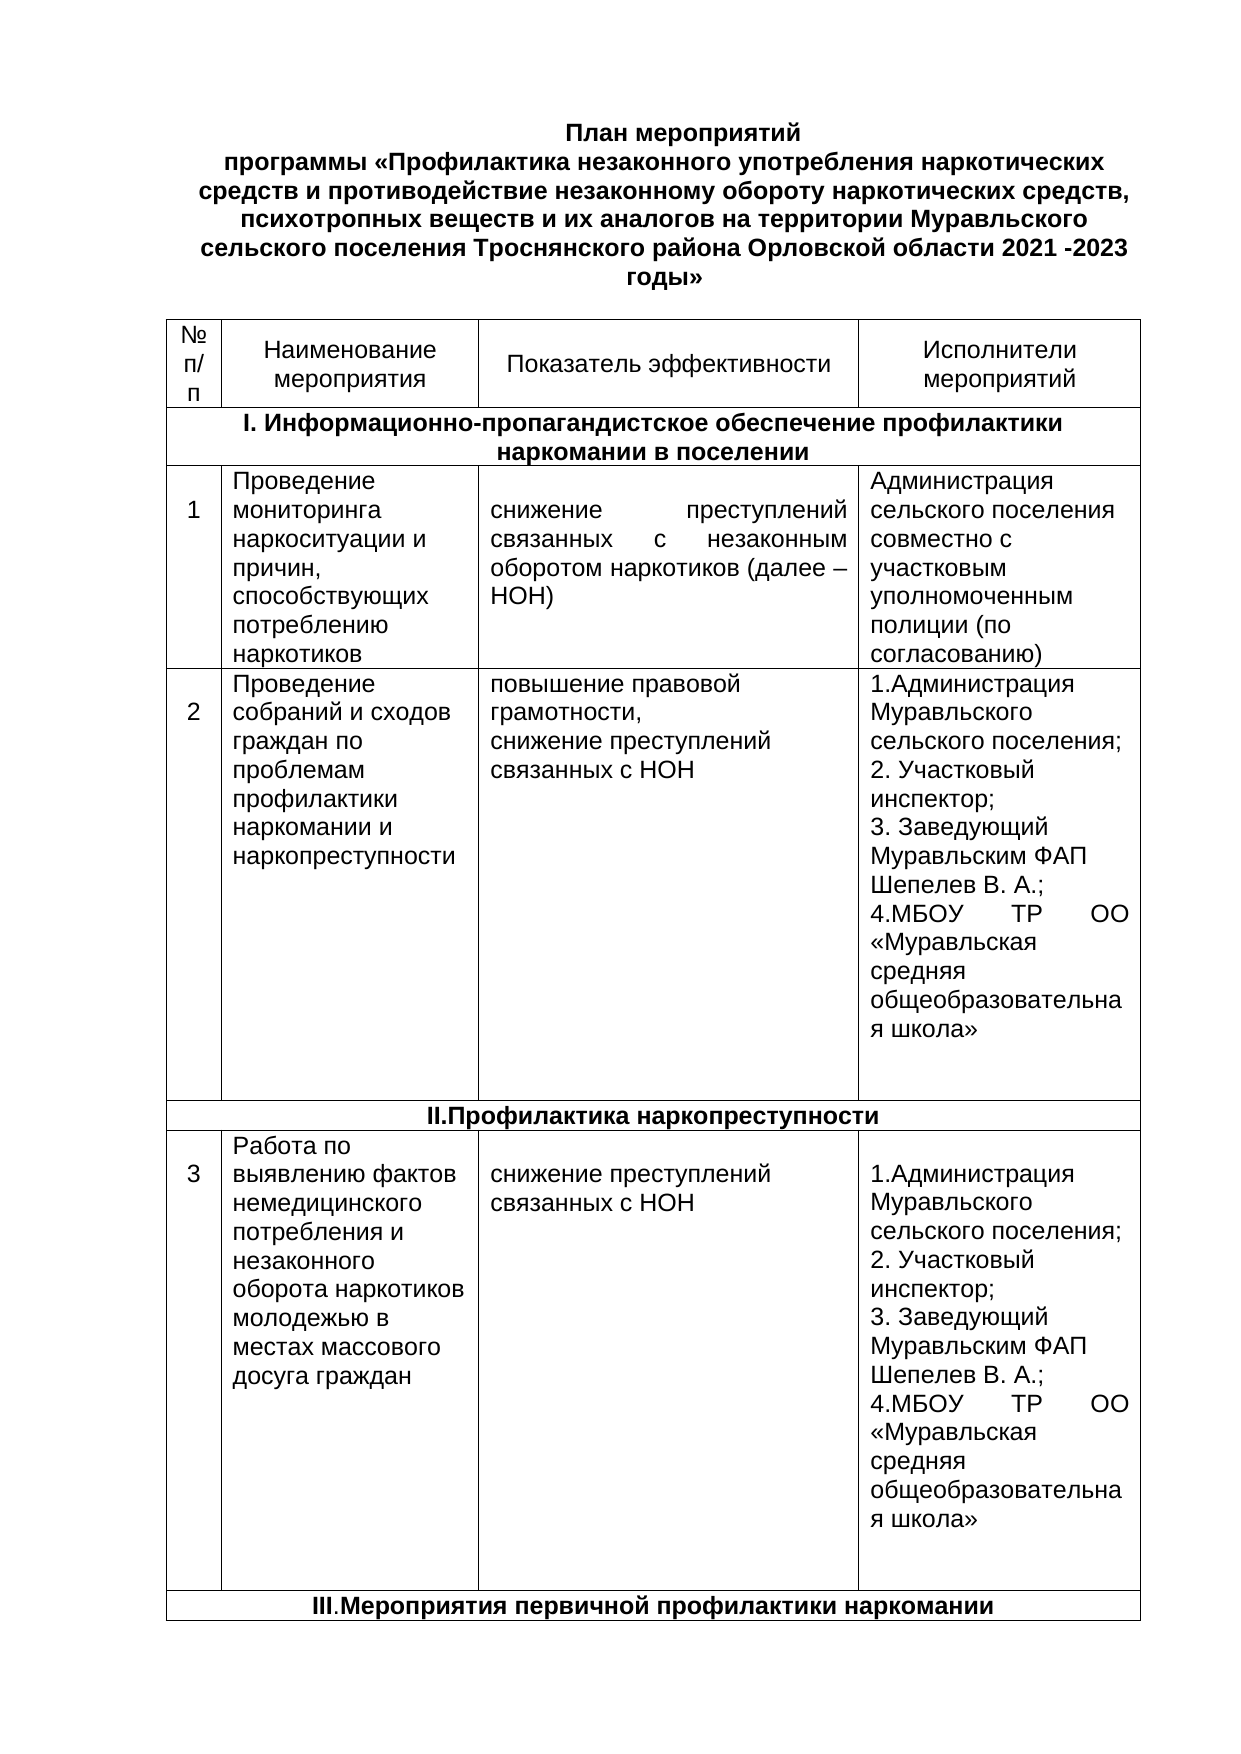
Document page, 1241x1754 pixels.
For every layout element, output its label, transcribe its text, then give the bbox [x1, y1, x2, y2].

table_cell Проведение мониторинга наркоситуации и причин, способствующих потреблению наркотиков [222, 466, 478, 667]
table_cell снижение преступлений связанных с незаконным оборотом наркотиков (далее – НОН) [479, 466, 858, 667]
table_cell повышение правовой грамотности, снижение преступлений связанных с НОН [479, 669, 858, 1100]
table_header Наименование мероприятия [222, 320, 478, 407]
table_cell III.Мероприятия первичной профилактики наркомании [167, 1591, 1140, 1620]
text План мероприятий [215, 118, 1152, 147]
table_cell Работа по выявлению фактов немедицинского потребления и незаконного оборота наркотиков молодежью в местах массового досуга граждан [222, 1131, 478, 1590]
table_cell I. Информационно-пропагандистское обеспечение профилактики наркомании в поселении [167, 408, 1140, 465]
table_header Показатель эффективности [479, 320, 858, 407]
table_header № п/п [167, 320, 221, 407]
table_cell 1 [167, 466, 221, 667]
table_cell 3 [167, 1131, 221, 1590]
table_cell Администрация сельского поселения совместно с участковым уполномоченным полиции (по согласованию) [859, 466, 1140, 667]
table_cell II.Профилактика наркопреступности [167, 1101, 1140, 1129]
table_cell 2 [167, 669, 221, 1100]
table_cell Проведение собраний и сходов граждан по проблемам профилактики наркомании и наркопреступности [222, 669, 478, 1100]
table_cell снижение преступлений связанных с НОН [479, 1131, 858, 1590]
text программы «Профилактика незаконного употребления наркотических средств и противодействие незаконному обороту наркотических средств, психотропных веществ и их аналогов на территории Муравльского сельского поселения Троснянского района Орловской области 2021 -2023 годы» [177, 147, 1152, 291]
table_cell 1.Администрация Муравльского сельского поселения; 2. Участковый инспектор; 3. Заведующий Муравльским ФАП Шепелев В. А.; 4.МБОУ ТР ОО «Муравльская средняя общеобразовательная школа» [859, 669, 1140, 1100]
table_header Исполнители мероприятий [859, 320, 1140, 407]
table_cell 1.Администрация Муравльского сельского поселения; 2. Участковый инспектор; 3. Заведующий Муравльским ФАП Шепелев В. А.; 4.МБОУ ТР ОО «Муравльская средняя общеобразовательная школа» [859, 1131, 1140, 1590]
